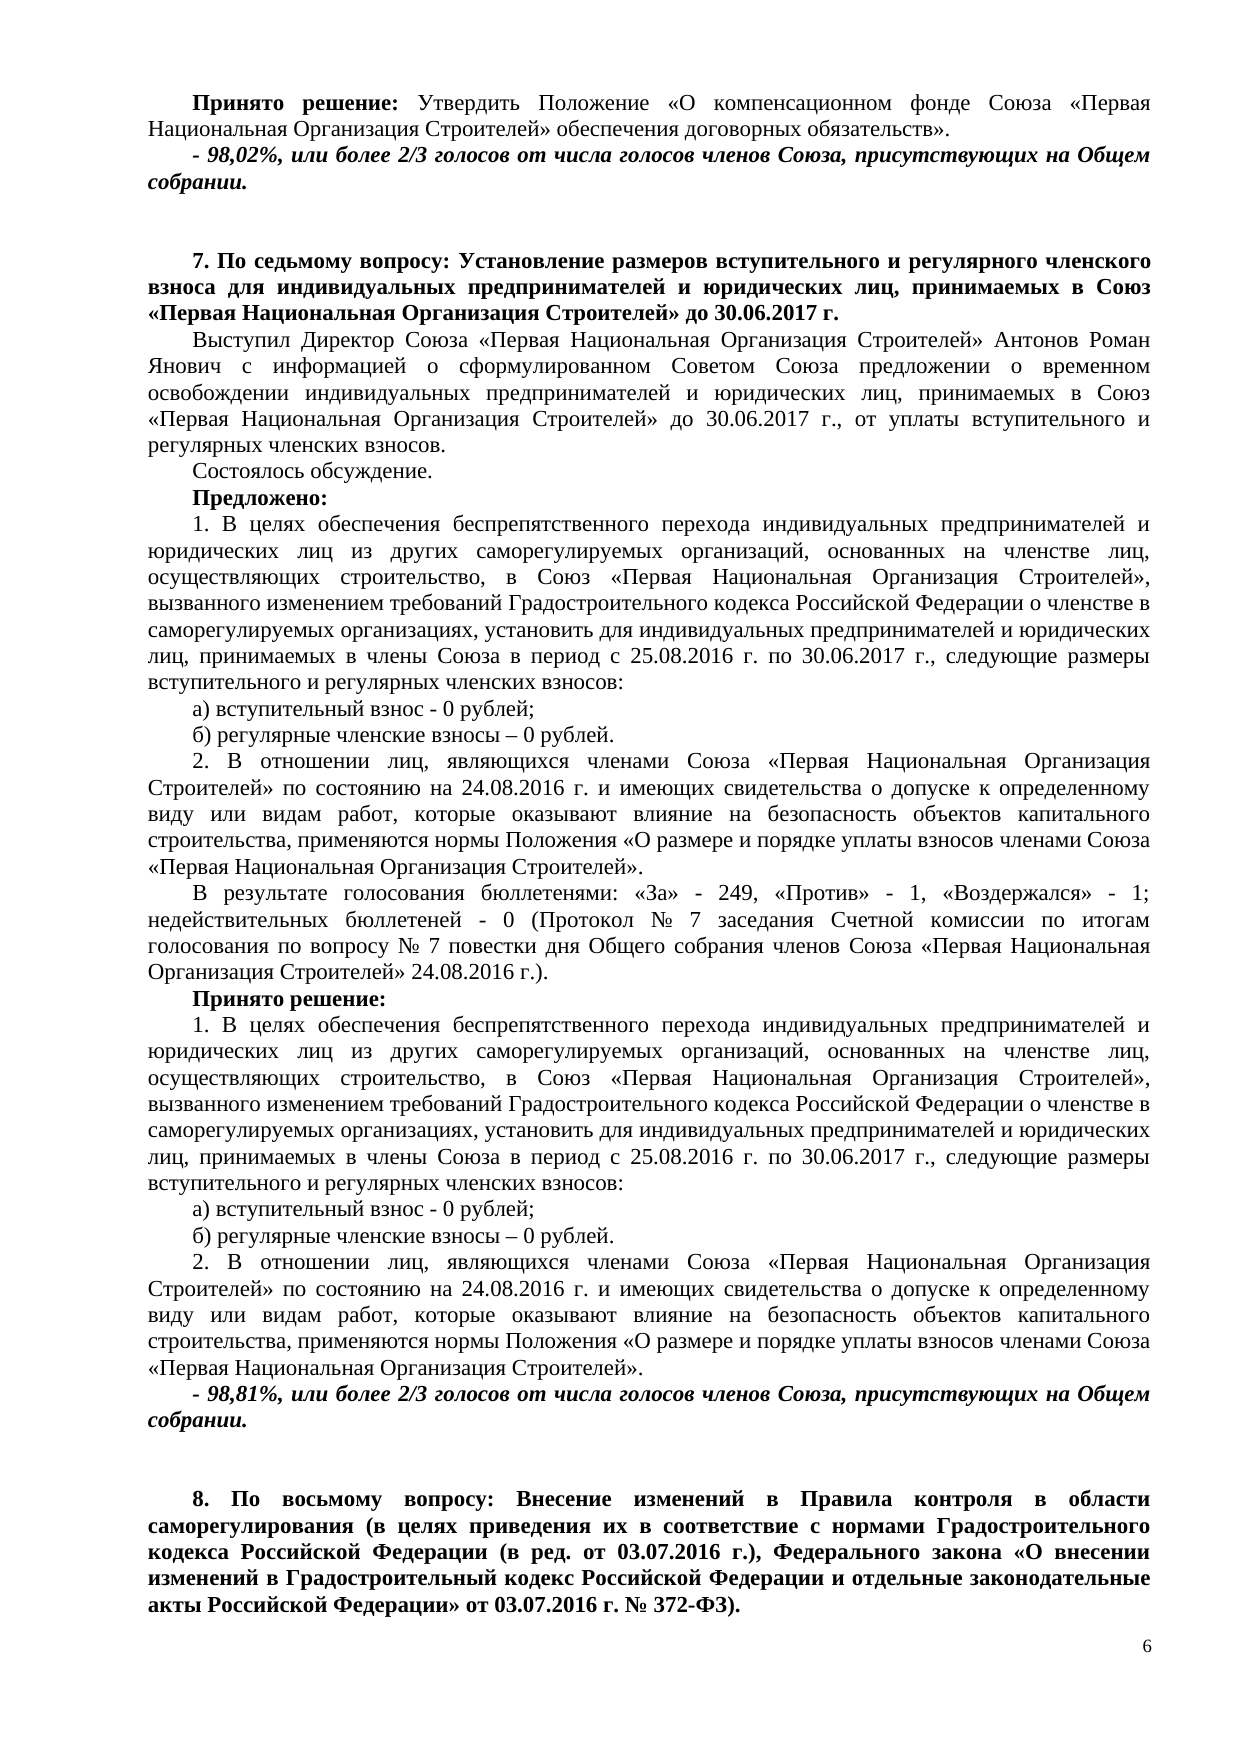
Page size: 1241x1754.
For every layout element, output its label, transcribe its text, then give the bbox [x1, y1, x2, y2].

text 1. В целях обеспечения беспрепятственного перехода индивидуальных предпринимателей и юридических лиц из других саморегулируемых организаций, основанных на членстве лиц, осуществляющих строительство, в Союз «Первая Национальная Организация Строителей», вызванного изменением требований Градостроительного кодекса Российской Федерации о членстве в саморегулируемых организациях, установить для индивидуальных предпринимателей и юридических лиц, принимаемых в члены Союза в период с 25.08.2016 г. по 30.06.2017 г., следующие размеры вступительного и регулярных членских взносов: [148, 1011, 1152, 1196]
text Выступил Директор Союза «Первая Национальная Организация Строителей» Антонов Роман Янович с информацией о сформулированном Советом Союза предложении о временном освобождении индивидуальных предпринимателей и юридических лиц, принимаемых в Союз «Первая Национальная Организация Строителей» до 30.06.2017 г., от уплаты вступительного и регулярных членских взносов. [148, 326, 1152, 458]
text - 98,02%, или более 2/3 голосов от числа голосов членов Союза, присутствующих на Общем собрании. [148, 141, 1152, 194]
text - 98,81%, или более 2/3 голосов от числа голосов членов Союза, присутствующих на Общем собрании. [148, 1380, 1152, 1433]
text а) вступительный взнос - 0 рублей; [148, 695, 1152, 721]
text а) вступительный взнос - 0 рублей; [148, 1196, 1152, 1222]
text 7. По седьмому вопросу: Установление размеров вступительного и регулярного членского взноса для индивидуальных предпринимателей и юридических лиц, принимаемых в Союз «Первая Национальная Организация Строителей» до 30.06.2017 г. [148, 247, 1152, 326]
text 8. По восьмому вопросу: Внесение изменений в Правила контроля в области саморегулирования (в целях приведения их в соответствие с нормами Градостроительного кодекса Российской Федерации (в ред. от 03.07.2016 г.), Федерального закона «О внесении изменений в Градостроительный кодекс Российской Федерации и отдельные законодательные акты Российской Федерации» от 03.07.2016 г. № 372-ФЗ). [148, 1485, 1152, 1617]
text б) регулярные членские взносы – 0 рублей. [148, 721, 1152, 747]
text Состоялось обсуждение. [148, 458, 1152, 484]
text 2. В отношении лиц, являющихся членами Союза «Первая Национальная Организация Строителей» по состоянию на 24.08.2016 г. и имеющих свидетельства о допуске к определенному виду или видам работ, которые оказывают влияние на безопасность объектов капитального строительства, применяются нормы Положения «О размере и порядке уплаты взносов членами Союза «Первая Национальная Организация Строителей». [148, 747, 1152, 879]
text Принято решение: Утвердить Положение «О компенсационном фонде Союза «Первая Национальная Организация Строителей» обеспечения договорных обязательств». [148, 89, 1152, 141]
text Принято решение: [148, 985, 1152, 1011]
text б) регулярные членские взносы – 0 рублей. [148, 1222, 1152, 1248]
text В результате голосования бюллетенями: «За» - 249, «Против» - 1, «Воздержался» - 1; недействительных бюллетеней - 0 (Протокол № 7 заседания Счетной комиссии по итогам голосования по вопросу № 7 повестки дня Общего собрания членов Союза «Первая Национальная Организация Строителей» 24.08.2016 г.). [148, 879, 1152, 985]
text Предложено: [148, 484, 1152, 510]
text 2. В отношении лиц, являющихся членами Союза «Первая Национальная Организация Строителей» по состоянию на 24.08.2016 г. и имеющих свидетельства о допуске к определенному виду или видам работ, которые оказывают влияние на безопасность объектов капитального строительства, применяются нормы Положения «О размере и порядке уплаты взносов членами Союза «Первая Национальная Организация Строителей». [148, 1248, 1152, 1380]
text 1. В целях обеспечения беспрепятственного перехода индивидуальных предпринимателей и юридических лиц из других саморегулируемых организаций, основанных на членстве лиц, осуществляющих строительство, в Союз «Первая Национальная Организация Строителей», вызванного изменением требований Градостроительного кодекса Российской Федерации о членстве в саморегулируемых организациях, установить для индивидуальных предпринимателей и юридических лиц, принимаемых в члены Союза в период с 25.08.2016 г. по 30.06.2017 г., следующие размеры вступительного и регулярных членских взносов: [148, 510, 1152, 695]
